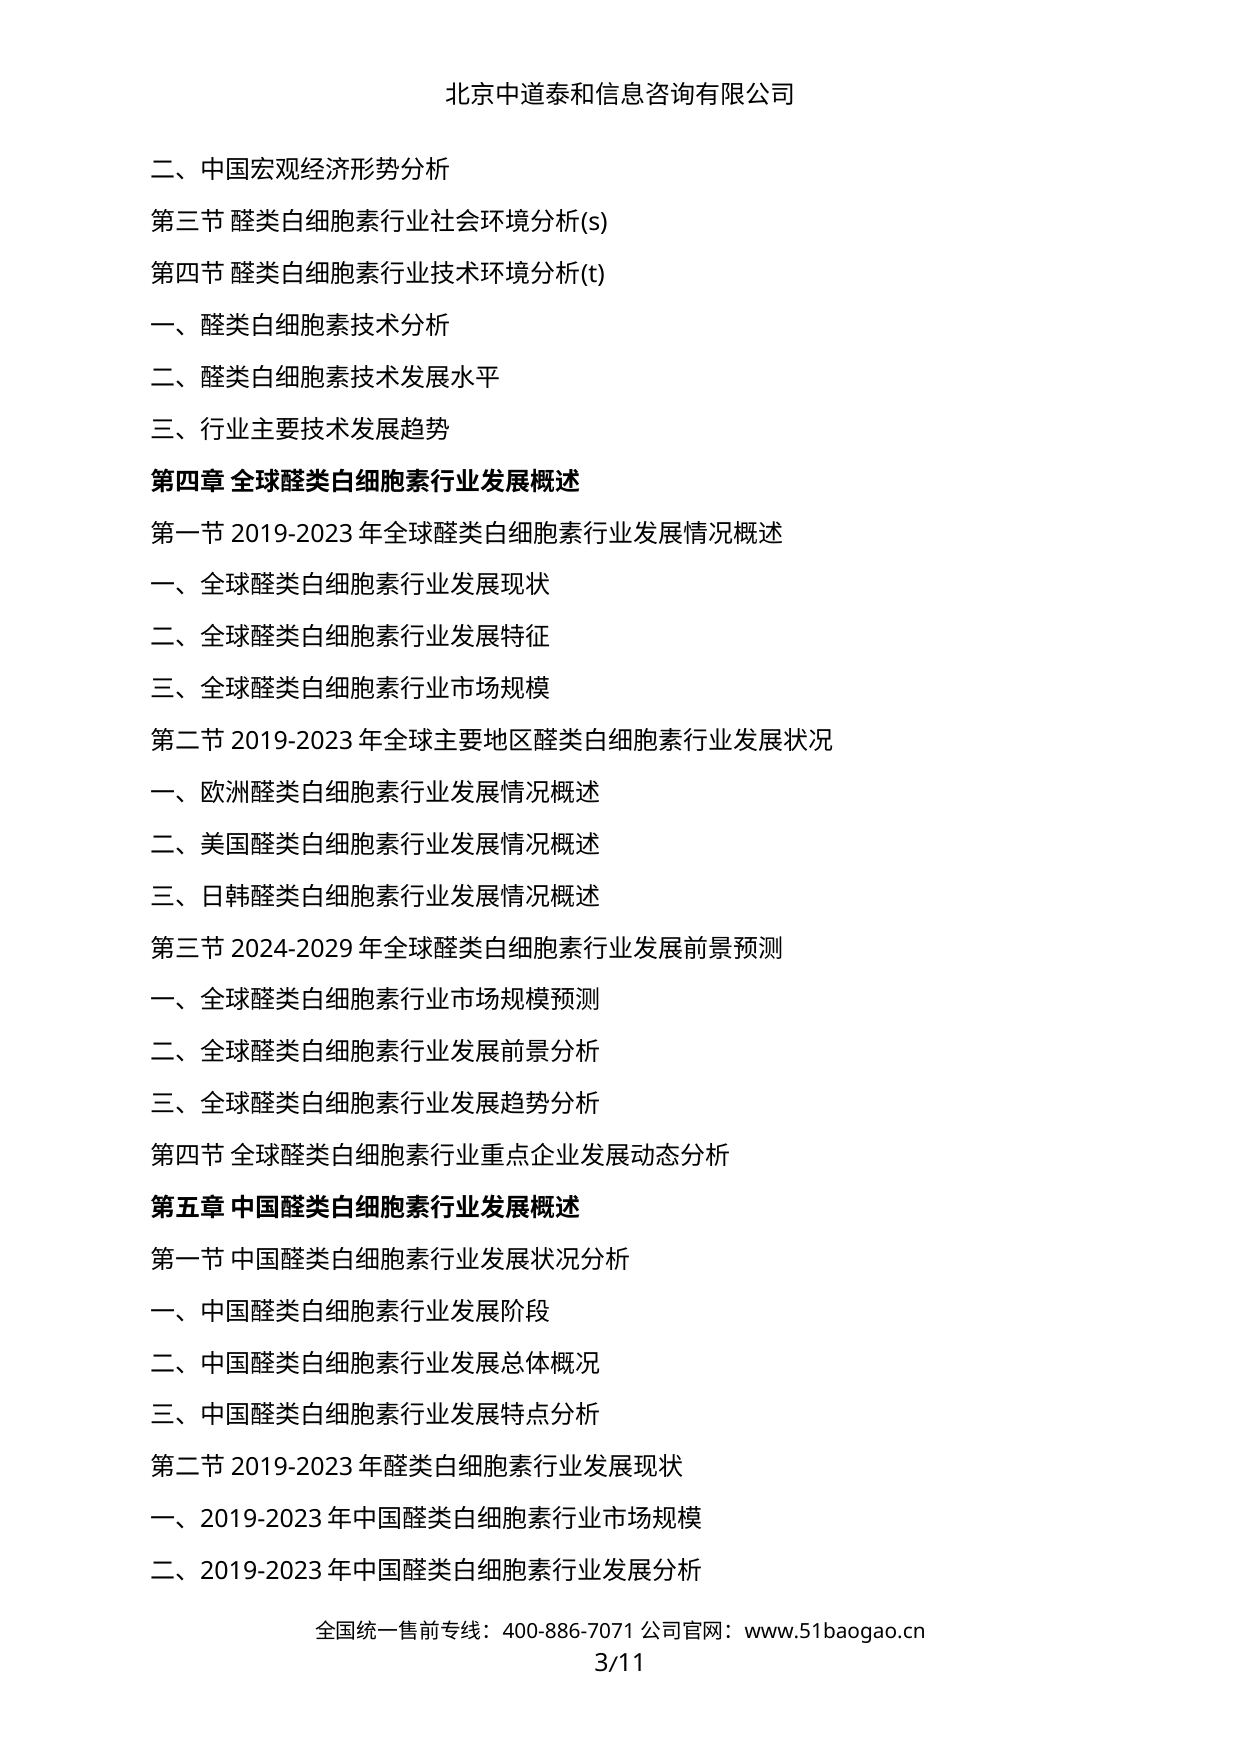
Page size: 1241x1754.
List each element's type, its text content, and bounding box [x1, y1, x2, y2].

text 一、全球醛类白细胞素行业市场规模预测 [150, 980, 1090, 1016]
text 二、美国醛类白细胞素行业发展情况概述 [150, 824, 1090, 861]
text 三、日韩醛类白细胞素行业发展情况概述 [150, 876, 1090, 912]
text 二、全球醛类白细胞素行业发展前景分析 [150, 1032, 1090, 1068]
text 一、中国醛类白细胞素行业发展阶段 [150, 1291, 1090, 1327]
text 第三节 醛类白细胞素行业社会环境分析(s) [150, 202, 1090, 238]
text 一、全球醛类白细胞素行业发展现状 [150, 565, 1090, 601]
text 三、中国醛类白细胞素行业发展特点分析 [150, 1395, 1090, 1431]
text 第四节 醛类白细胞素行业技术环境分析(t) [150, 254, 1090, 290]
text 第三节 2024-2029年全球醛类白细胞素行业发展前景预测 [150, 928, 1090, 964]
text 第一节 中国醛类白细胞素行业发展状况分析 [150, 1239, 1090, 1276]
text 二、全球醛类白细胞素行业发展特征 [150, 617, 1090, 653]
text 第二节 2019-2023年全球主要地区醛类白细胞素行业发展状况 [150, 721, 1090, 757]
text 三、行业主要技术发展趋势 [150, 409, 1090, 446]
text 二、醛类白细胞素技术发展水平 [150, 357, 1090, 394]
text 第四章 全球醛类白细胞素行业发展概述 [150, 461, 1090, 497]
text 二、中国宏观经济形势分析 [150, 150, 1090, 186]
text 三、全球醛类白细胞素行业市场规模 [150, 669, 1090, 705]
text 第五章 中国醛类白细胞素行业发展概述 [150, 1187, 1090, 1224]
text 三、全球醛类白细胞素行业发展趋势分析 [150, 1084, 1090, 1120]
text 一、醛类白细胞素技术分析 [150, 306, 1090, 342]
text 二、2019-2023年中国醛类白细胞素行业发展分析 [150, 1551, 1090, 1587]
text 第二节 2019-2023年醛类白细胞素行业发展现状 [150, 1447, 1090, 1483]
text 一、2019-2023年中国醛类白细胞素行业市场规模 [150, 1499, 1090, 1535]
text 二、中国醛类白细胞素行业发展总体概况 [150, 1343, 1090, 1379]
text 第一节 2019-2023年全球醛类白细胞素行业发展情况概述 [150, 513, 1090, 549]
text 第四节 全球醛类白细胞素行业重点企业发展动态分析 [150, 1136, 1090, 1172]
text 一、欧洲醛类白细胞素行业发展情况概述 [150, 772, 1090, 809]
